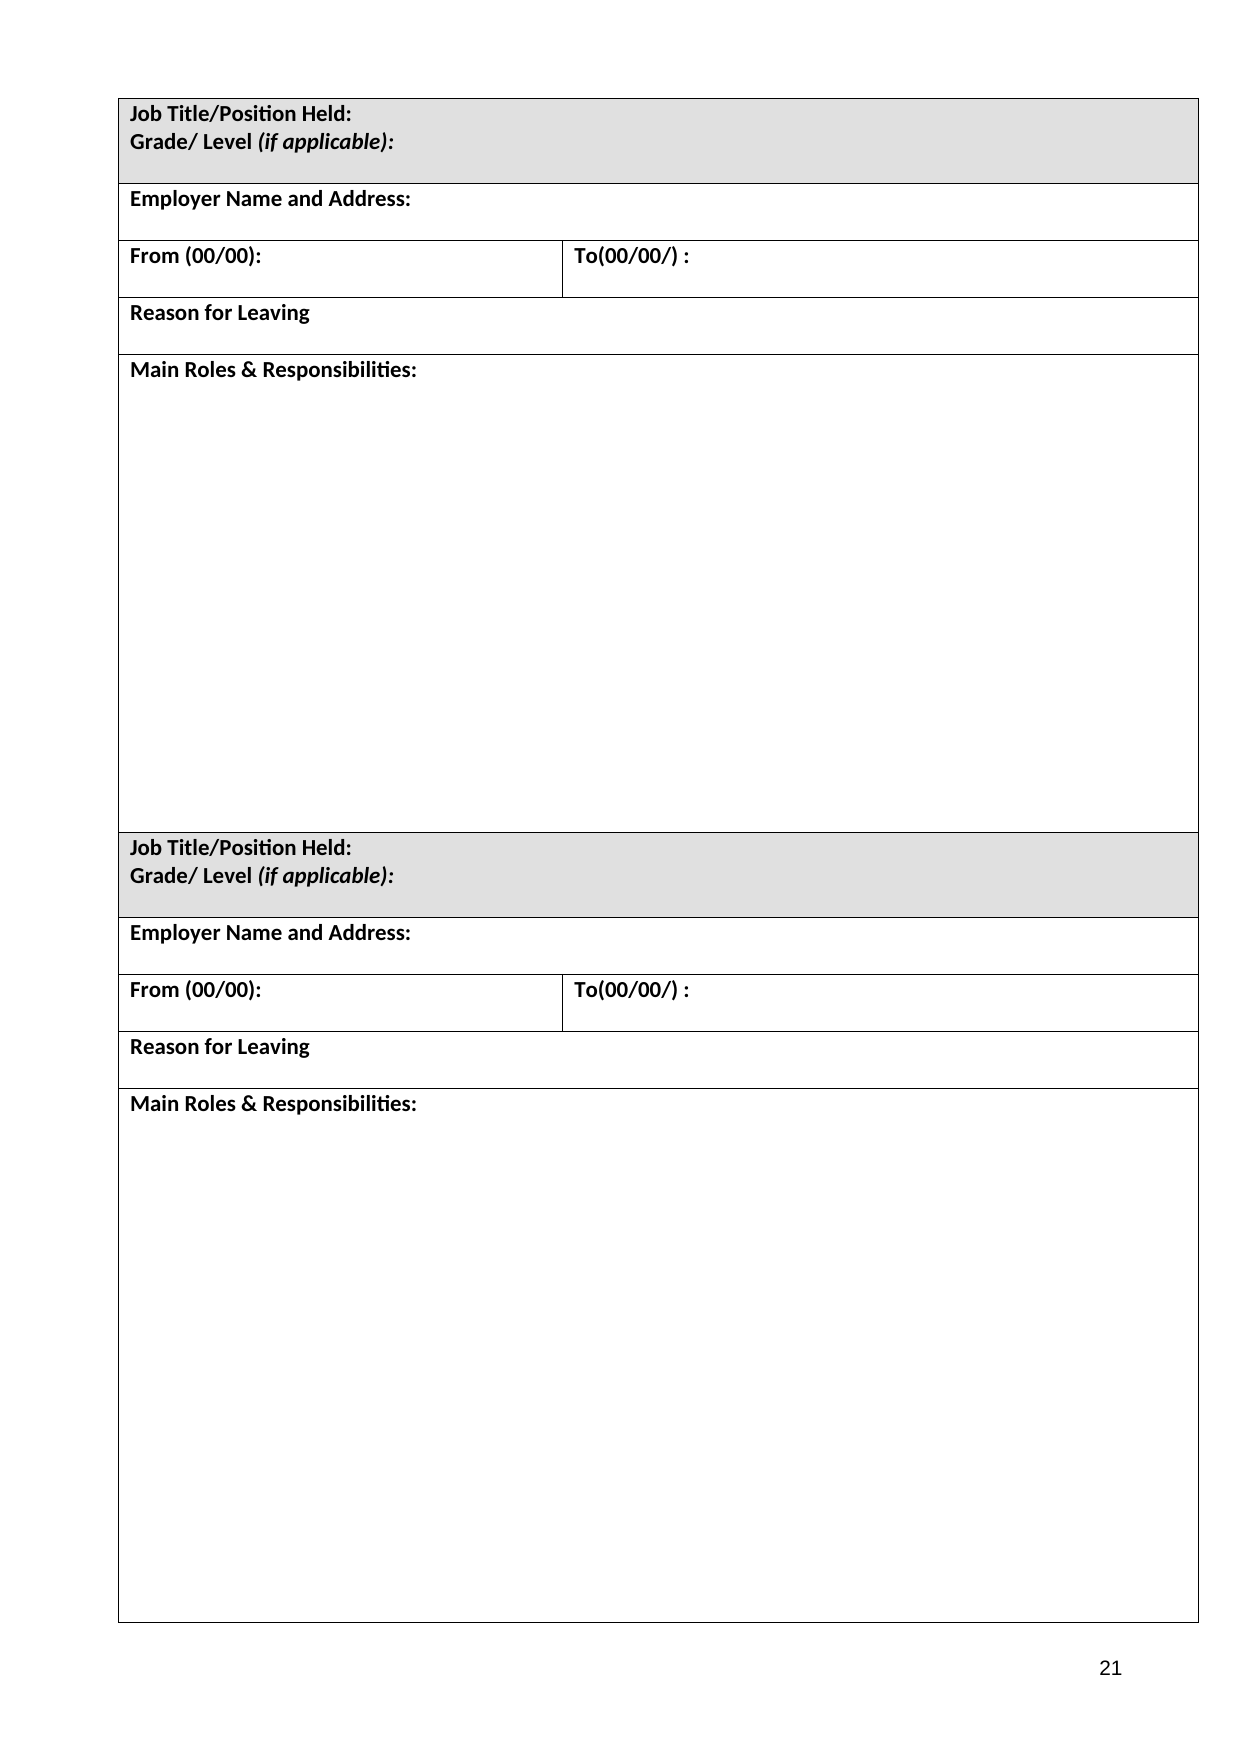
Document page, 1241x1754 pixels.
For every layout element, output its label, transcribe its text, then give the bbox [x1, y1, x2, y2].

table_header Job Title/Position Held: Grade/ Level (if applicable): [119, 99, 1198, 183]
table_cell To(00/00/) : [563, 975, 1198, 1031]
table_cell Reason for Leaving [119, 1032, 1198, 1088]
table_cell Employer Name and Address: [119, 184, 1198, 240]
table_cell Reason for Leaving [119, 298, 1198, 354]
table_cell Main Roles & Responsibilities: [119, 355, 1198, 832]
table_cell Job Title/Position Held: Grade/ Level (if applicable): [119, 833, 1198, 917]
table_cell To(00/00/) : [563, 241, 1198, 297]
table_cell From (00/00): [119, 241, 562, 297]
table_cell Main Roles & Responsibilities: [119, 1089, 1198, 1622]
table_cell Employer Name and Address: [119, 918, 1198, 974]
table_cell From (00/00): [119, 975, 562, 1031]
